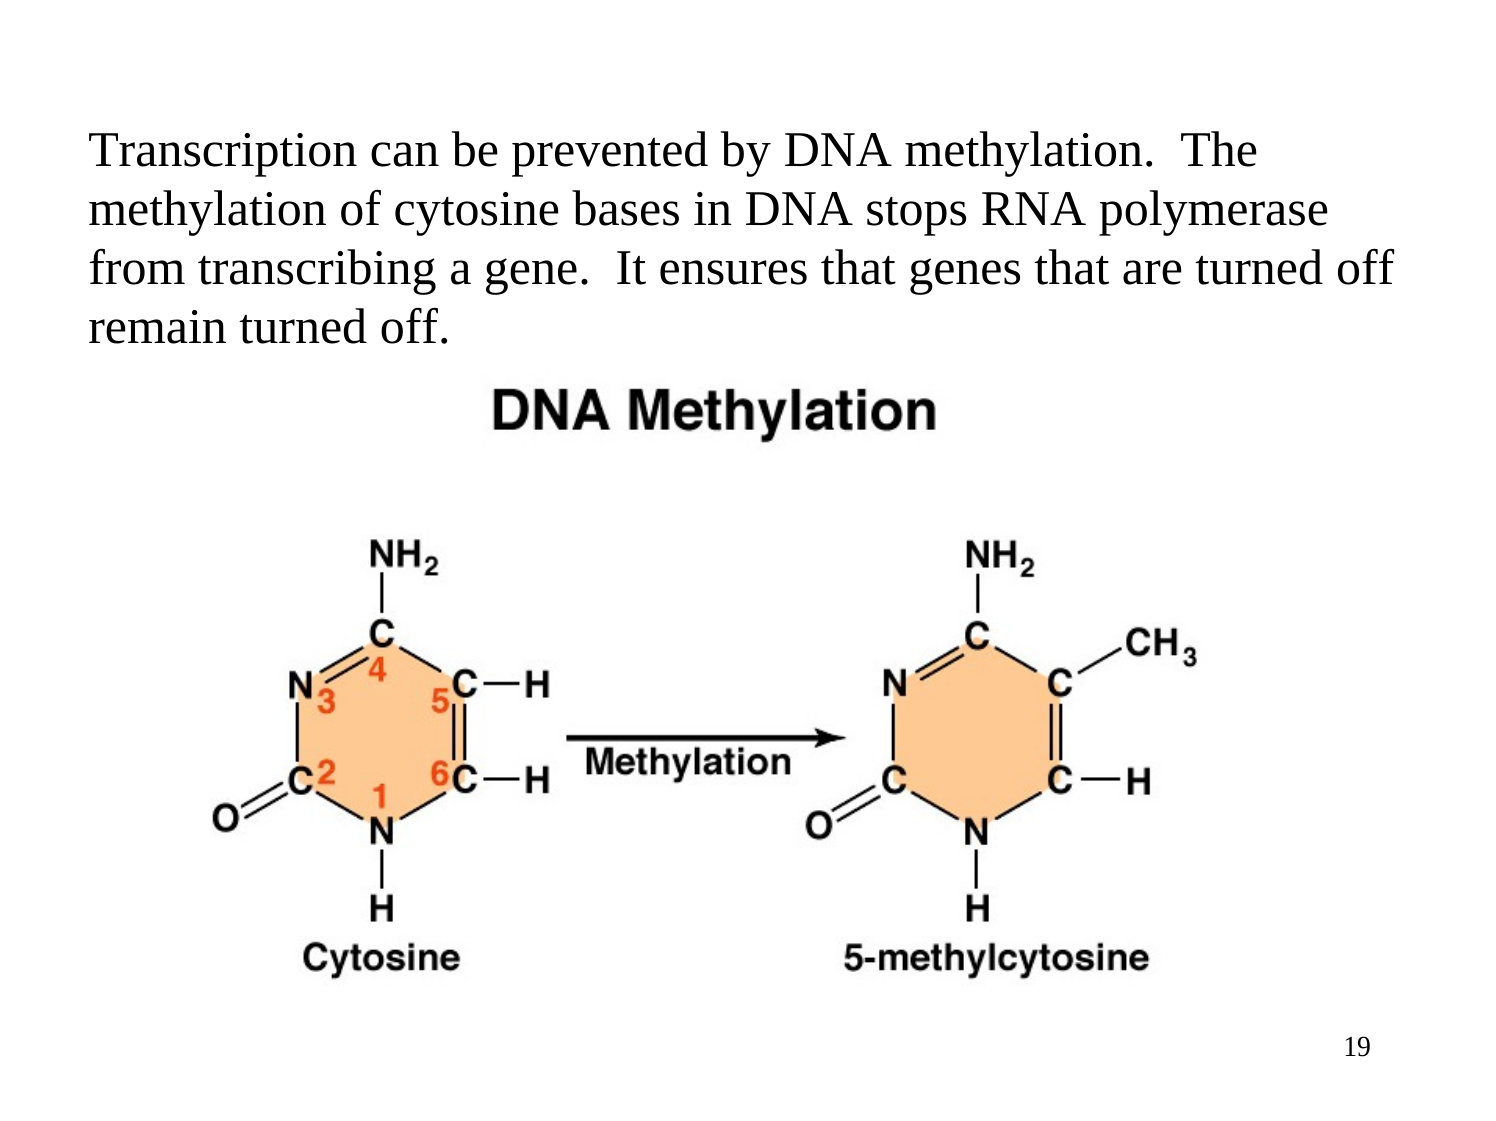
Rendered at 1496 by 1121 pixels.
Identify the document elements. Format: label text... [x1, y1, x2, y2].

text Transcription can be prevented by DNA methylation. The methylation of cytosine bases in DNA stops RNA polymerase from transcribing a gene. It ensures that genes that are turned off remain turned off. [88, 119, 1394, 354]
picture [210, 372, 1208, 1055]
text 19 [25, 1029, 1371, 1062]
